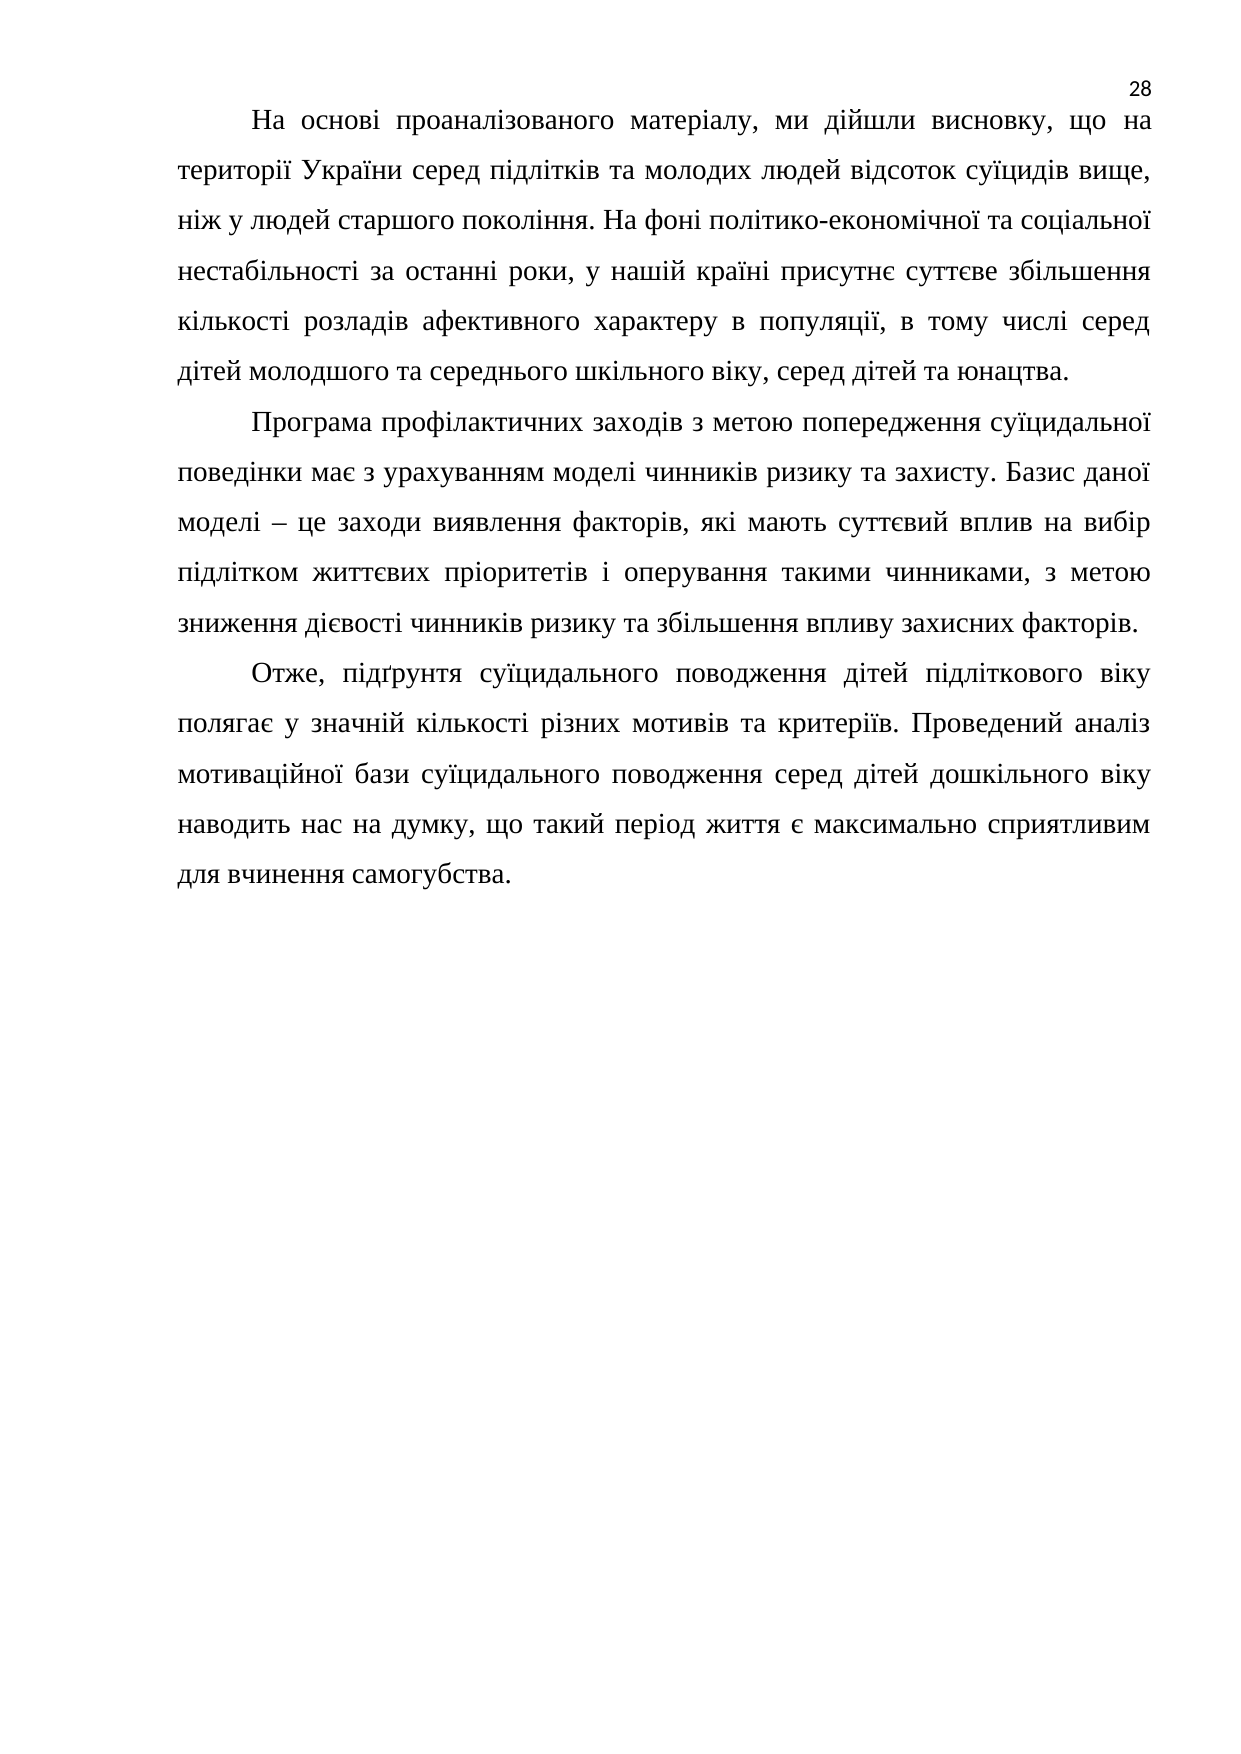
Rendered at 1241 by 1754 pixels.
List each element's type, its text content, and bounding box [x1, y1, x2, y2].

text Отже, підґрунтя суїцидального поводження дітей підліткового віку полягає у значній кількості різних мотивів та критеріїв. Проведений аналіз мотиваційної бази суїцидального поводження серед дітей дошкільного віку наводить нас на думку, що такий період життя є максимально сприятливим для вчинення самогубства. [177, 655, 1152, 890]
text На основі проаналізованого матеріалу, ми дійшли висновку, що на території України серед підлітків та молодих людей відсоток суїцидів вище, ніж у людей старшого покоління. На фоні політико-економічної та соціальної нестабільності за останні роки, у нашій країні присутнє суттєве збільшення кількості розладів афективного характеру в популяції, в тому числі серед дітей молодшого та середнього шкільного віку, серед дітей та юнацтва. [177, 102, 1152, 387]
text Програма профілактичних заходів з метою попередження суїцидальної поведінки має з урахуванням моделі чинників ризику та захисту. Базис даної моделі – це заходи виявлення факторів, які мають суттєвий вплив на вибір підлітком життєвих пріоритетів і оперування такими чинниками, з метою зниження дієвості чинників ризику та збільшення впливу захисних факторів. [177, 404, 1152, 638]
